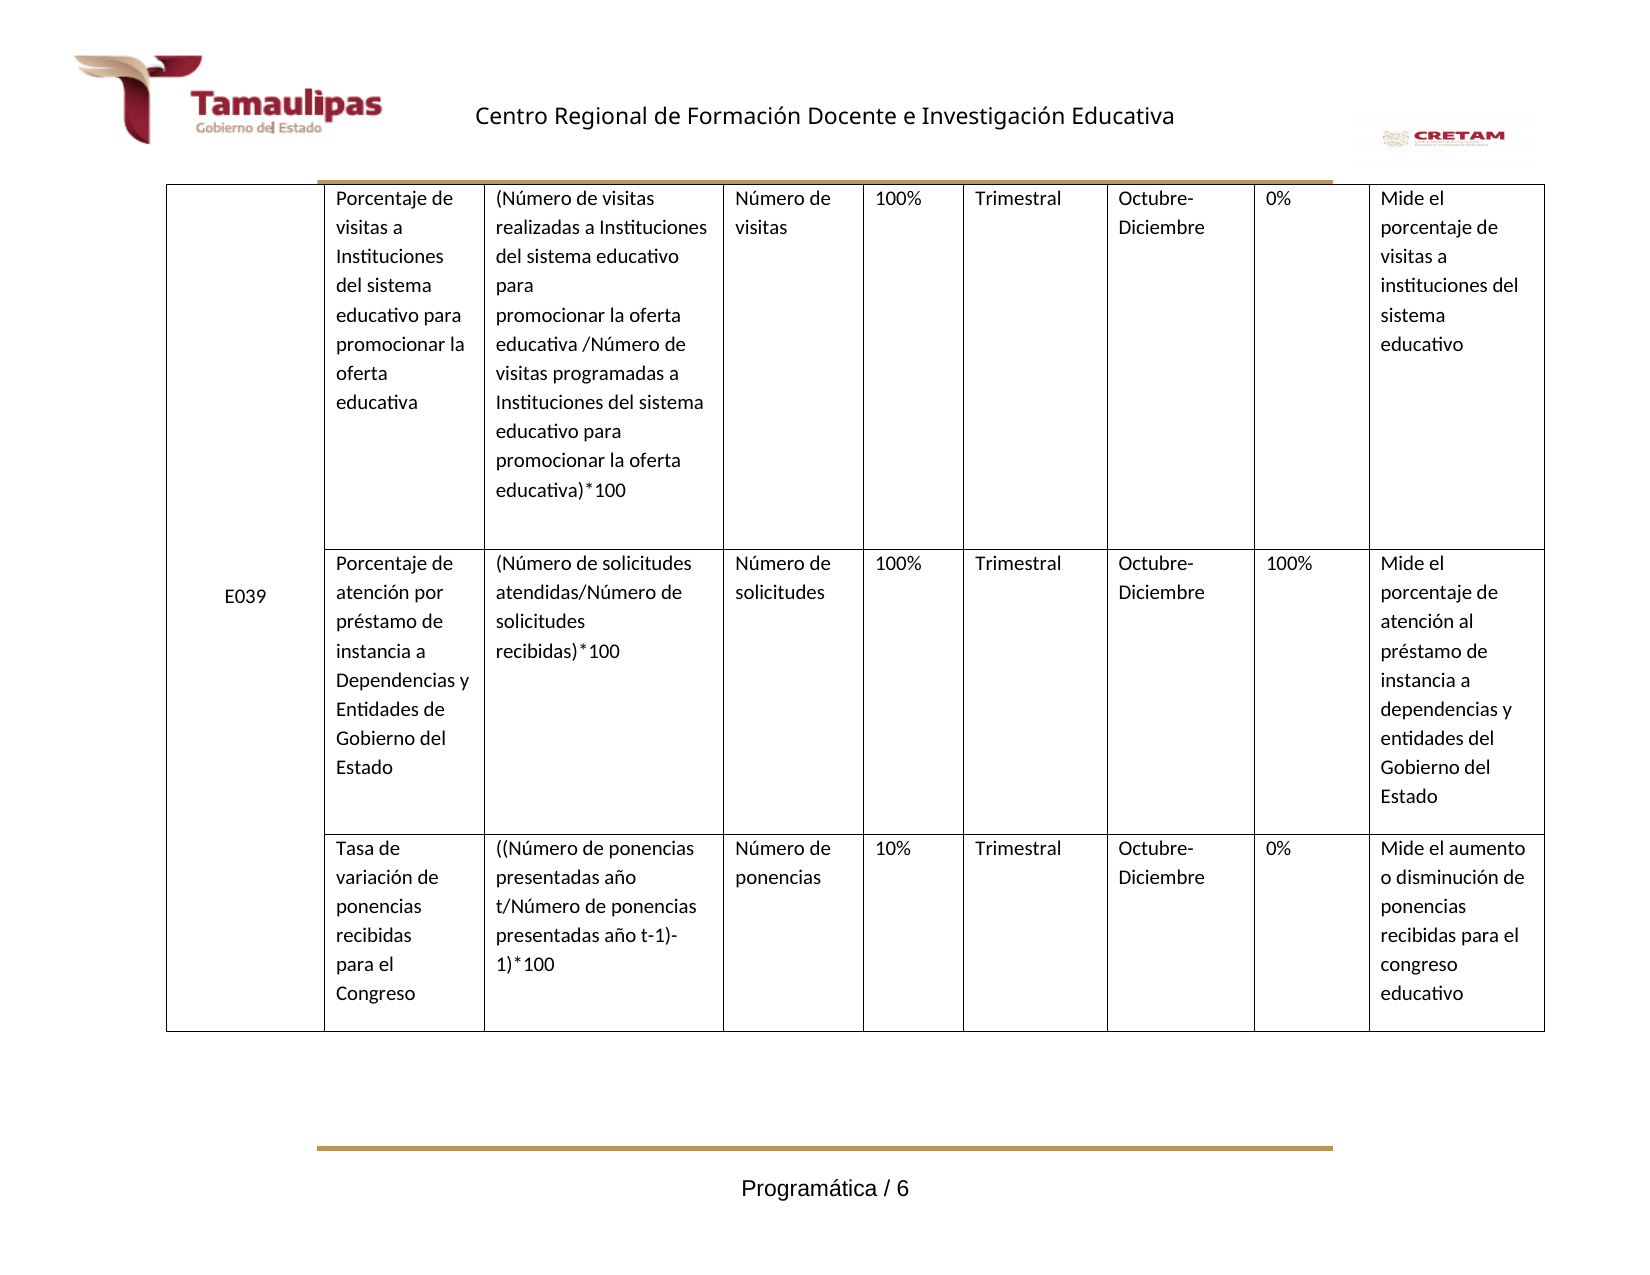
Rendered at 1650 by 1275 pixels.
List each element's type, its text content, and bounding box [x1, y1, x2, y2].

picture [1351, 109, 1535, 168]
picture [71, 43, 396, 156]
table_cell 100% [1255, 550, 1369, 834]
table_cell 10% [864, 835, 963, 1031]
table_cell (Número de visitas realizadas a Instituciones del sistema educativo para promocionar la oferta educativa /Número de visitas programadas a Instituciones del sistema educativo para promocionar la oferta educativa)*100 [485, 185, 723, 549]
table_cell E039 [167, 185, 324, 1031]
table_cell (Número de solicitudes atendidas/Número de solicitudes recibidas)*100 [485, 550, 723, 834]
table_cell Número de solicitudes [724, 550, 863, 834]
table_cell 0% [1255, 185, 1369, 549]
table_cell ((Número de ponencias presentadas año t/Número de ponencias presentadas año t-1)-1)*100 [485, 835, 723, 1031]
table_cell Trimestral [964, 185, 1107, 549]
table_cell 100% [864, 185, 963, 549]
table_cell 0% [1255, 835, 1369, 1031]
table_cell Trimestral [964, 835, 1107, 1031]
table_cell Número de ponencias [724, 835, 863, 1031]
table_cell Trimestral [964, 550, 1107, 834]
table_cell Octubre- Diciembre [1108, 835, 1254, 1031]
picture [317, 1146, 1333, 1151]
table_cell Porcentaje de visitas a Instituciones del sistema educativo para promocionar la oferta educativa [325, 185, 484, 549]
table_cell Tasa de variación de ponencias recibidas para el Congreso [325, 835, 484, 1031]
table_cell Octubre- Diciembre [1108, 550, 1254, 834]
table_cell 100% [864, 550, 963, 834]
picture [317, 180, 1334, 184]
table_cell Mide el porcentaje de atención al préstamo de instancia a dependencias y entidades del Gobierno del Estado [1370, 550, 1544, 834]
table_cell Octubre- Diciembre [1108, 185, 1254, 549]
table_cell Mide el porcentaje de visitas a instituciones del sistema educativo [1370, 185, 1544, 549]
table_cell Mide el aumento o disminución de ponencias recibidas para el congreso educativo [1370, 835, 1544, 1031]
table_cell Porcentaje de atención por préstamo de instancia a Dependencias y Entidades de Gobierno del Estado [325, 550, 484, 834]
table_cell Número de visitas [724, 185, 863, 549]
